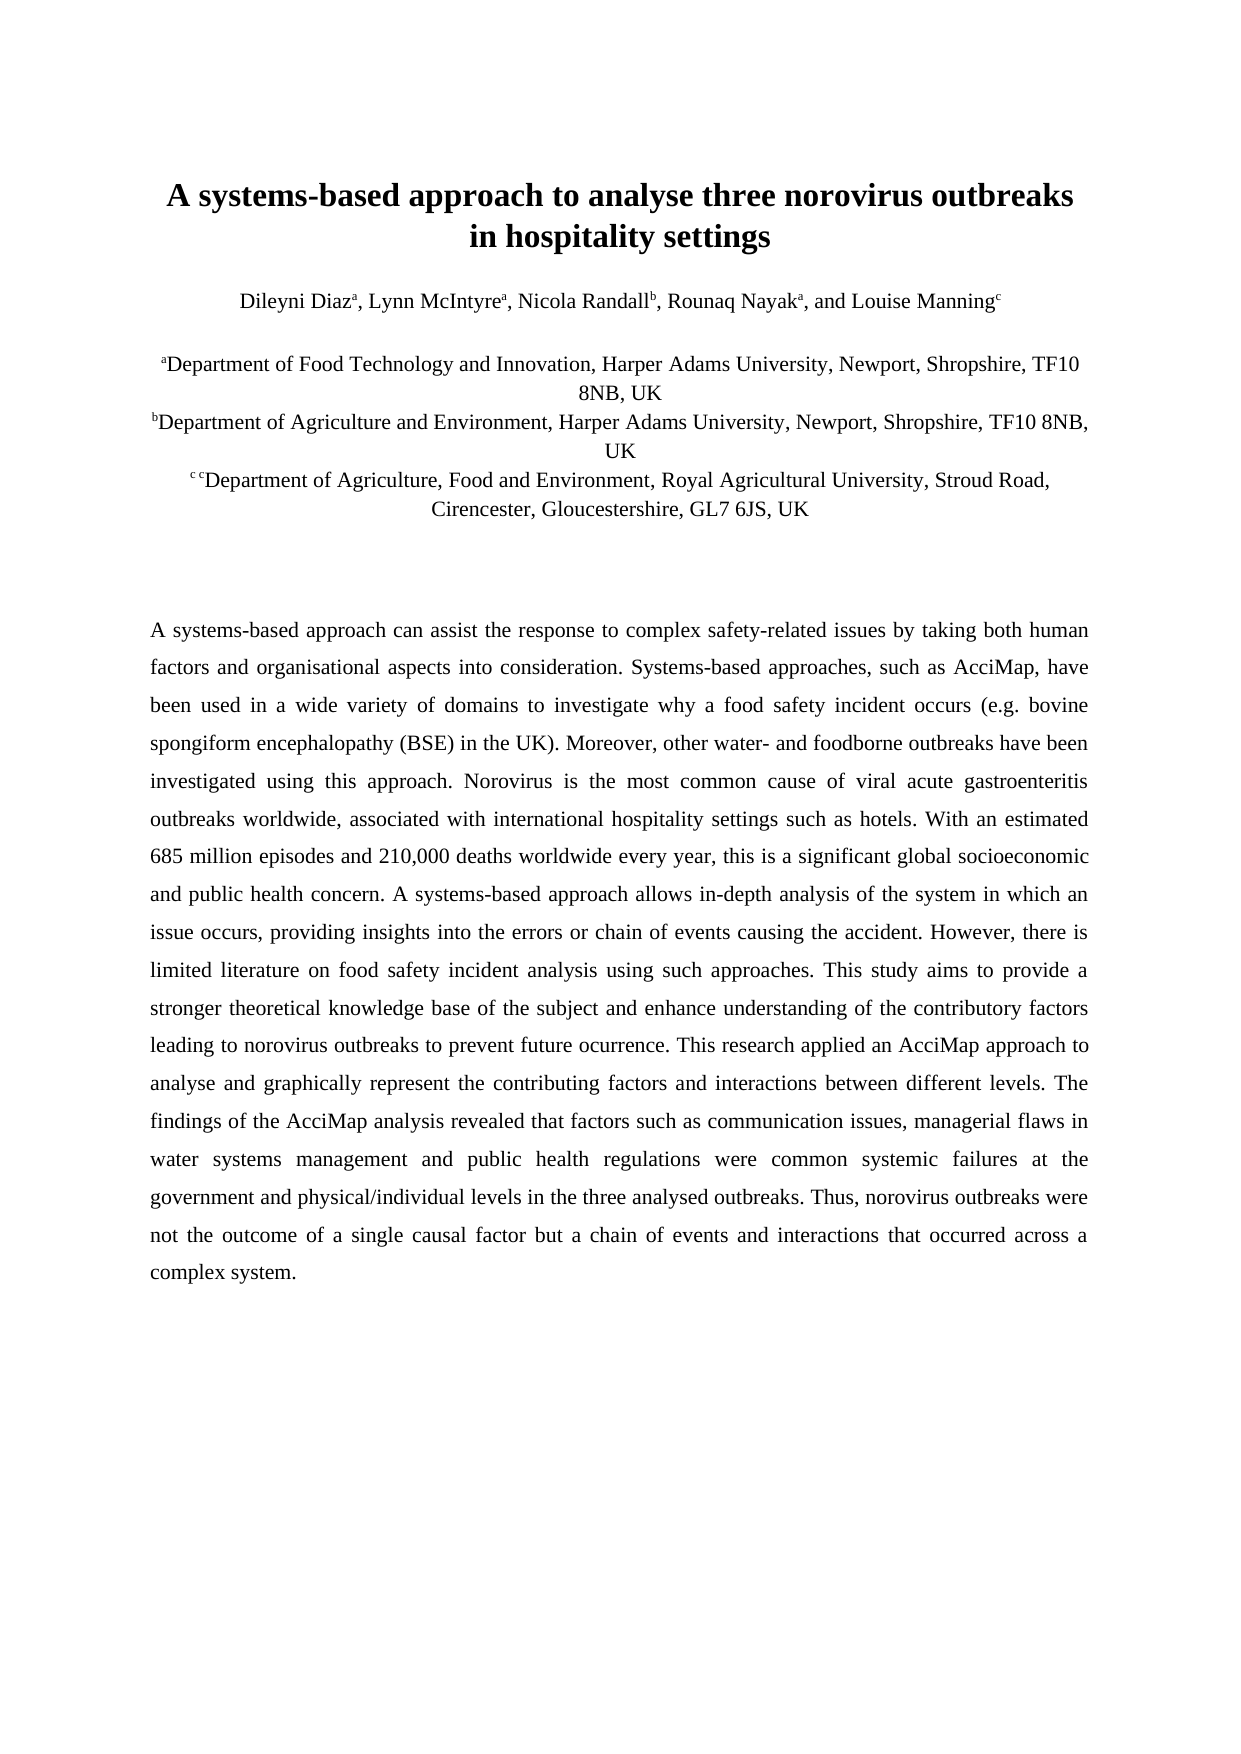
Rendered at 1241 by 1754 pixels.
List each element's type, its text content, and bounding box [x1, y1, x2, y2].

text A systems-based approach can assist the response to complex safety-related issues by taking both human factors and organisational aspects into consideration. Systems-based approaches, such as AcciMap, have been used in a wide variety of domains to investigate why a food safety incident occurs (e.g. bovine spongiform encephalopathy (BSE) in the UK). Moreover, other water- and foodborne outbreaks have been investigated using this approach. Norovirus is the most common cause of viral acute gastroenteritis outbreaks worldwide, associated with international hospitality settings such as hotels. With an estimated 685 million episodes and 210,000 deaths worldwide every year, this is a significant global socioeconomic and public health concern. A systems-based approach allows in-depth analysis of the system in which an issue occurs, providing insights into the errors or chain of events causing the accident. However, there is limited literature on food safety incident analysis using such approaches. This study aims to provide a stronger theoretical knowledge base of the subject and enhance understanding of the contributory factors leading to norovirus outbreaks to prevent future ocurrence. This research applied an AcciMap approach to analyse and graphically represent the contributing factors and interactions between different levels. The findings of the AcciMap analysis revealed that factors such as communication issues, managerial flaws in water systems management and public health regulations were common systemic failures at the government and physical/individual levels in the three analysed outbreaks. Thus, norovirus outbreaks were not the outcome of a single causal factor but a chain of events and interactions that occurred across a complex system. [150, 617, 1090, 1284]
subtitle A systems-based approach to analyse three norovirus outbreaks in hospitality settings [150, 175, 1090, 255]
text c cDepartment of Agriculture, Food and Environment, Royal Agricultural University, Stroud Road, Cirencester, Gloucestershire, GL7 6JS, UK [150, 467, 1090, 521]
text Dileyni Diaza, Lynn McIntyrea, Nicola Randallb, Rounaq Nayaka, and Louise Manningc [150, 288, 1090, 313]
text bDepartment of Agriculture and Environment, Harper Adams University, Newport, Shropshire, TF10 8NB, UK [150, 409, 1090, 463]
text aDepartment of Food Technology and Innovation, Harper Adams University, Newport, Shropshire, TF10 8NB, UK [150, 351, 1090, 406]
